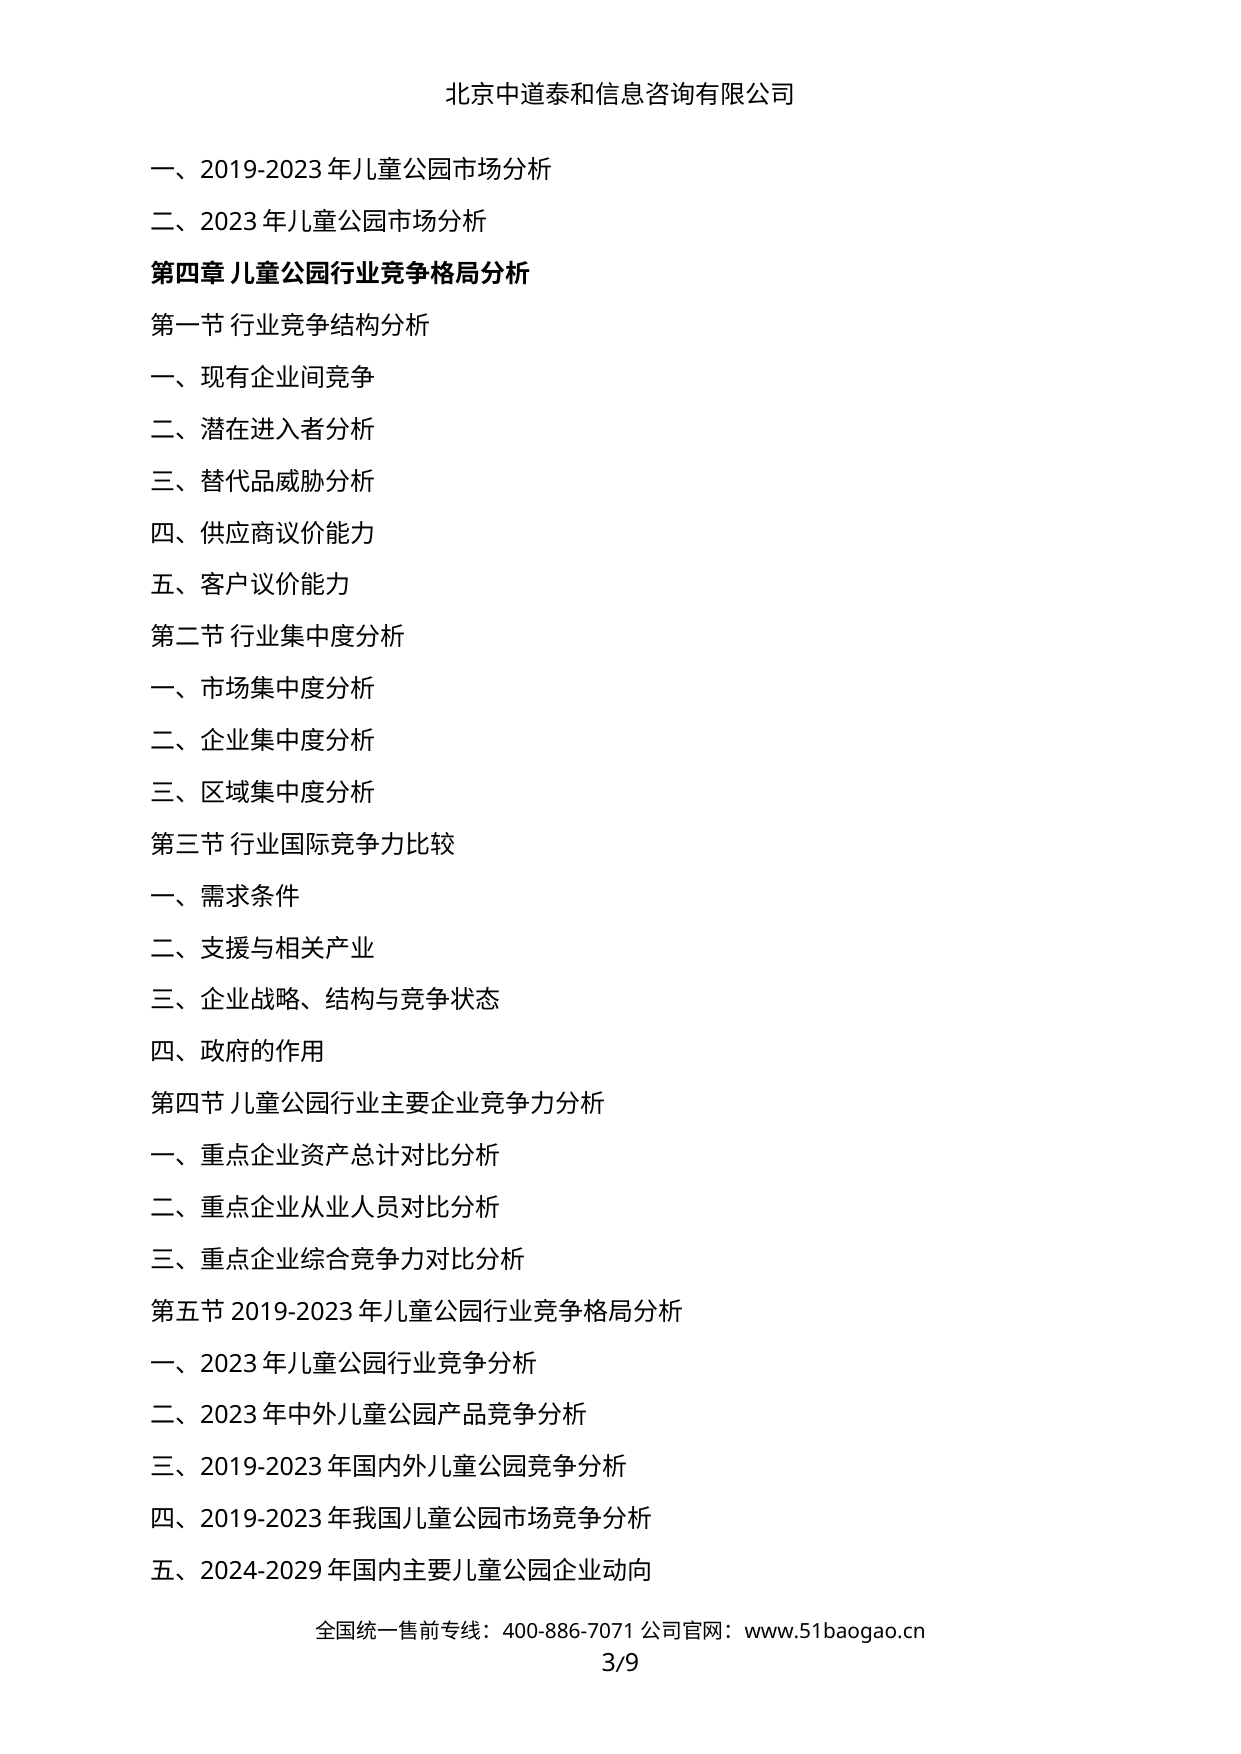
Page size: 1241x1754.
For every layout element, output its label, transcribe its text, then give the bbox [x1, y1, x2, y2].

text 二、2023年中外儿童公园产品竞争分析 [150, 1395, 1090, 1431]
text 第三节 行业国际竞争力比较 [150, 824, 1090, 861]
text 一、重点企业资产总计对比分析 [150, 1136, 1090, 1172]
text 二、支援与相关产业 [150, 928, 1090, 964]
text 一、2023年儿童公园行业竞争分析 [150, 1343, 1090, 1379]
text 四、供应商议价能力 [150, 513, 1090, 549]
text 一、现有企业间竞争 [150, 357, 1090, 394]
text 四、2019-2023年我国儿童公园市场竞争分析 [150, 1499, 1090, 1535]
text 第二节 行业集中度分析 [150, 617, 1090, 653]
text 一、需求条件 [150, 876, 1090, 912]
text 四、政府的作用 [150, 1032, 1090, 1068]
text 第一节 行业竞争结构分析 [150, 306, 1090, 342]
text 一、市场集中度分析 [150, 669, 1090, 705]
text 三、区域集中度分析 [150, 772, 1090, 809]
text 二、潜在进入者分析 [150, 409, 1090, 446]
text 第四章 儿童公园行业竞争格局分析 [150, 254, 1090, 290]
text 第五节 2019-2023年儿童公园行业竞争格局分析 [150, 1291, 1090, 1327]
text 三、企业战略、结构与竞争状态 [150, 980, 1090, 1016]
text 第四节 儿童公园行业主要企业竞争力分析 [150, 1084, 1090, 1120]
text 三、替代品威胁分析 [150, 461, 1090, 497]
text 三、2019-2023年国内外儿童公园竞争分析 [150, 1447, 1090, 1483]
text 三、重点企业综合竞争力对比分析 [150, 1239, 1090, 1276]
text 二、重点企业从业人员对比分析 [150, 1187, 1090, 1224]
text 五、2024-2029年国内主要儿童公园企业动向 [150, 1551, 1090, 1587]
text 二、2023年儿童公园市场分析 [150, 202, 1090, 238]
text 五、客户议价能力 [150, 565, 1090, 601]
text 二、企业集中度分析 [150, 721, 1090, 757]
text 一、2019-2023年儿童公园市场分析 [150, 150, 1090, 186]
